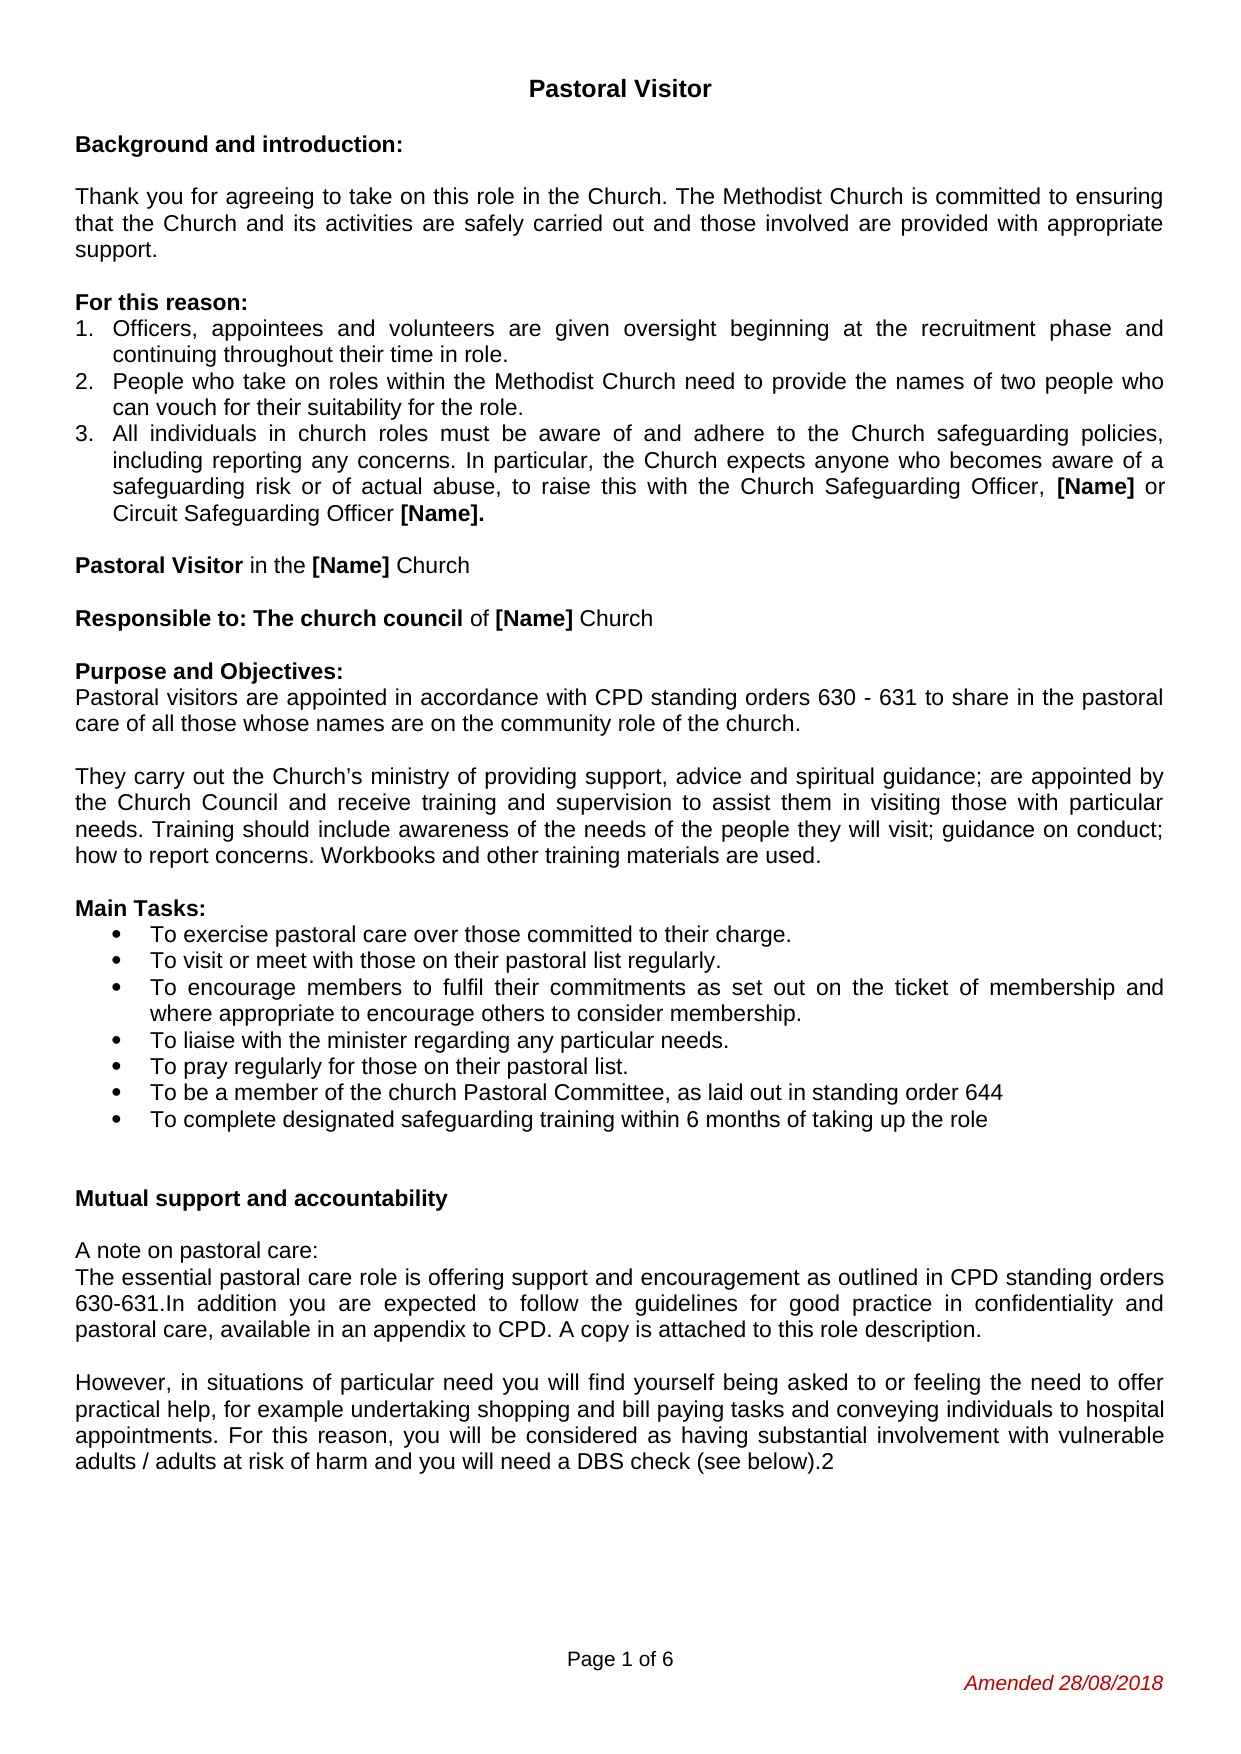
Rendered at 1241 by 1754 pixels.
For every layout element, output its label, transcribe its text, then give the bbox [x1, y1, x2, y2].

list To complete designated safeguarding training within 6 months of taking up the role [112, 1106, 1165, 1132]
text For this reason: [75, 289, 1165, 315]
text Background and introduction: [75, 131, 1165, 157]
list To be a member of the church Pastoral Committee, as laid out in standing order 644 [112, 1079, 1165, 1106]
text They carry out the Church’s ministry of providing support, advice and spiritual guidance; are appointed by the Church Council and receive training and supervision to assist them in visiting those with particular needs. Training should include awareness of the needs of the people they will visit; guidance on conduct; how to report concerns. Workbooks and other training materials are used. [75, 763, 1165, 868]
list People who take on roles within the Methodist Church need to provide the names of two people who can vouch for their suitability for the role. [75, 368, 1165, 420]
text Mutual support and accountability [75, 1185, 1165, 1211]
list Officers, appointees and volunteers are given oversight beginning at the recruitment phase and continuing throughout their time in role. [75, 315, 1165, 368]
text Thank you for agreeing to take on this role in the Church. The Methodist Church is committed to ensuring that the Church and its activities are safely carried out and those involved are provided with appropriate support. [75, 183, 1165, 262]
text Pastoral Visitor in the [Name] Church [75, 552, 1165, 578]
text Purpose and Objectives: [75, 658, 1165, 684]
list To exercise pastoral care over those committed to their charge. [112, 921, 1165, 947]
text Pastoral visitors are appointed in accordance with CPD standing orders 630 - 631 to share in the pastoral care of all those whose names are on the community role of the church. [75, 684, 1165, 737]
list To visit or meet with those on their pastoral list regularly. [112, 947, 1165, 974]
text Main Tasks: [75, 895, 1165, 921]
list To pray regularly for those on their pastoral list. [112, 1053, 1165, 1079]
text The essential pastoral care role is offering support and encouragement as outlined in CPD standing orders 630-631.In addition you are expected to follow the guidelines for good practice in confidentiality and pastoral care, available in an appendix to CPD. A copy is attached to this role description. [75, 1264, 1165, 1343]
list To liaise with the minister regarding any particular needs. [112, 1027, 1165, 1053]
list To encourage members to fulfil their commitments as set out on the ticket of membership and where appropriate to encourage others to consider membership. [112, 974, 1165, 1027]
text A note on pastoral care: [75, 1237, 1165, 1264]
list All individuals in church roles must be aware of and adhere to the Church safeguarding policies, including reporting any concerns. In particular, the Church expects anyone who becomes aware of a safeguarding risk or of actual abuse, to raise this with the Church Safeguarding Officer, [Name] or Circuit Safeguarding Officer [Name]. [75, 420, 1165, 526]
text However, in situations of particular need you will find yourself being asked to or feeling the need to offer practical help, for example undertaking shopping and bill paying tasks and conveying individuals to hospital appointments. For this reason, you will be considered as having substantial involvement with vulnerable adults / adults at risk of harm and you will need a DBS check (see below).2 [75, 1369, 1165, 1474]
text Responsible to: The church council of [Name] Church [75, 605, 1165, 631]
